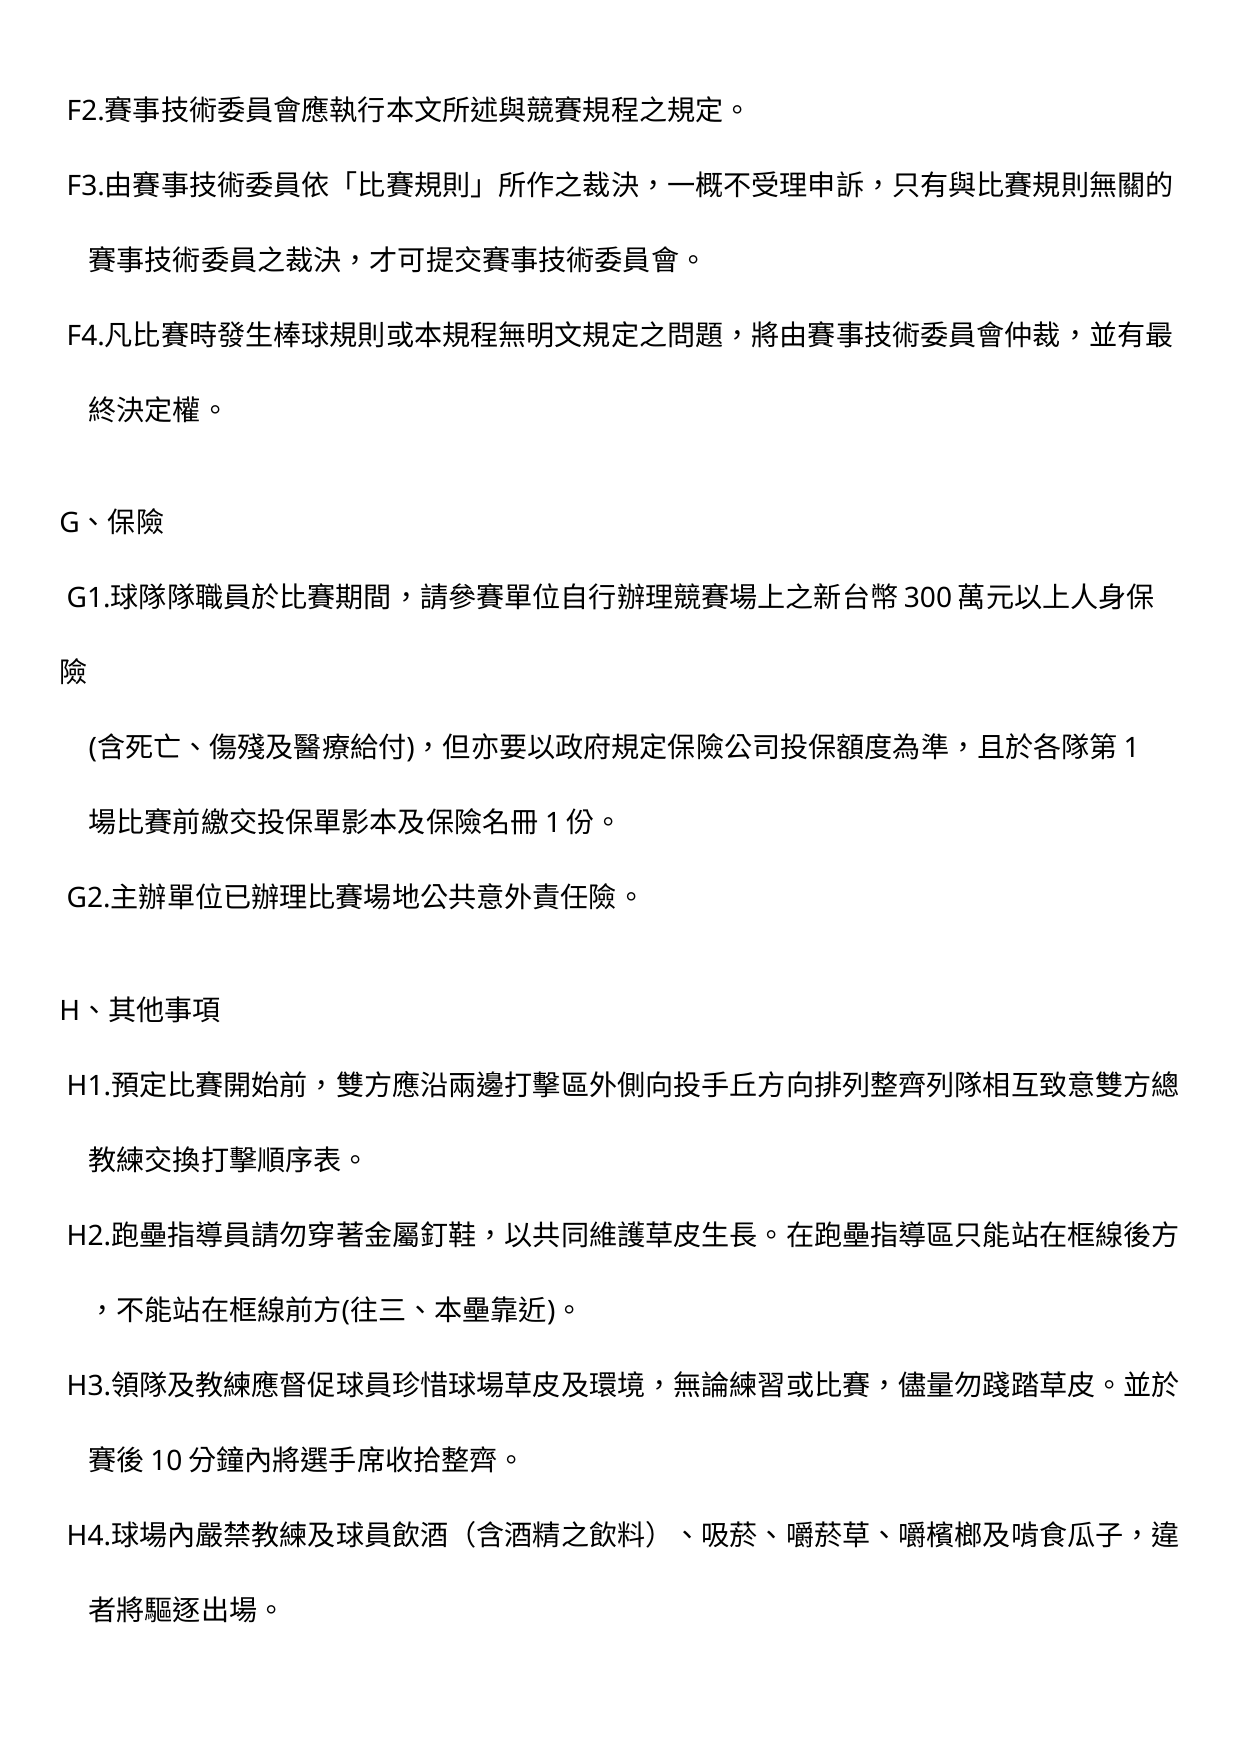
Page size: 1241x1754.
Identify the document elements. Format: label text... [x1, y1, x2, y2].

text G1.球隊隊職員於比賽期間，請參賽單位自行辦理競賽場上之新台幣300萬元以上人身保險 [59, 558, 1181, 708]
text F2.賽事技術委員會應執行本文所述與競賽規程之規定。 [59, 71, 1181, 146]
text (含死亡、傷殘及醫療給付)，但亦要以政府規定保險公司投保額度為準，且於各隊第1 [59, 708, 1181, 783]
text 賽事技術委員之裁決，才可提交賽事技術委員會。 [59, 221, 1181, 296]
text G2.主辦單位已辦理比賽場地公共意外責任險。 [59, 858, 1181, 933]
text 賽後10分鐘內將選手席收拾整齊。 [59, 1421, 1181, 1496]
text H3.領隊及教練應督促球員珍惜球場草皮及環境，無論練習或比賽，儘量勿踐踏草皮。並於 [59, 1346, 1181, 1421]
text ，不能站在框線前方(往三、本壘靠近)。 [59, 1271, 1181, 1346]
text H、其他事項 [59, 971, 1181, 1046]
text G、保險 [59, 483, 1181, 558]
text H2.跑壘指導員請勿穿著金屬釘鞋，以共同維護草皮生長。在跑壘指導區只能站在框線後方 [59, 1196, 1181, 1271]
text 教練交換打擊順序表。 [59, 1121, 1181, 1196]
text H1.預定比賽開始前，雙方應沿兩邊打擊區外側向投手丘方向排列整齊列隊相互致意雙方總 [59, 1046, 1181, 1121]
text F4.凡比賽時發生棒球規則或本規程無明文規定之問題，將由賽事技術委員會仲裁，並有最 [59, 296, 1181, 371]
text 者將驅逐出場。 [59, 1571, 1181, 1646]
text F3.由賽事技術委員依「比賽規則」所作之裁決，一概不受理申訴，只有與比賽規則無關的 [59, 146, 1181, 221]
text 場比賽前繳交投保單影本及保險名冊 1份。 [59, 783, 1181, 858]
text H4.球場內嚴禁教練及球員飲酒（含酒精之飲料）、吸菸、嚼菸草、嚼檳榔及啃食瓜子，違 [59, 1496, 1181, 1571]
text 終決定權。 [59, 371, 1181, 446]
